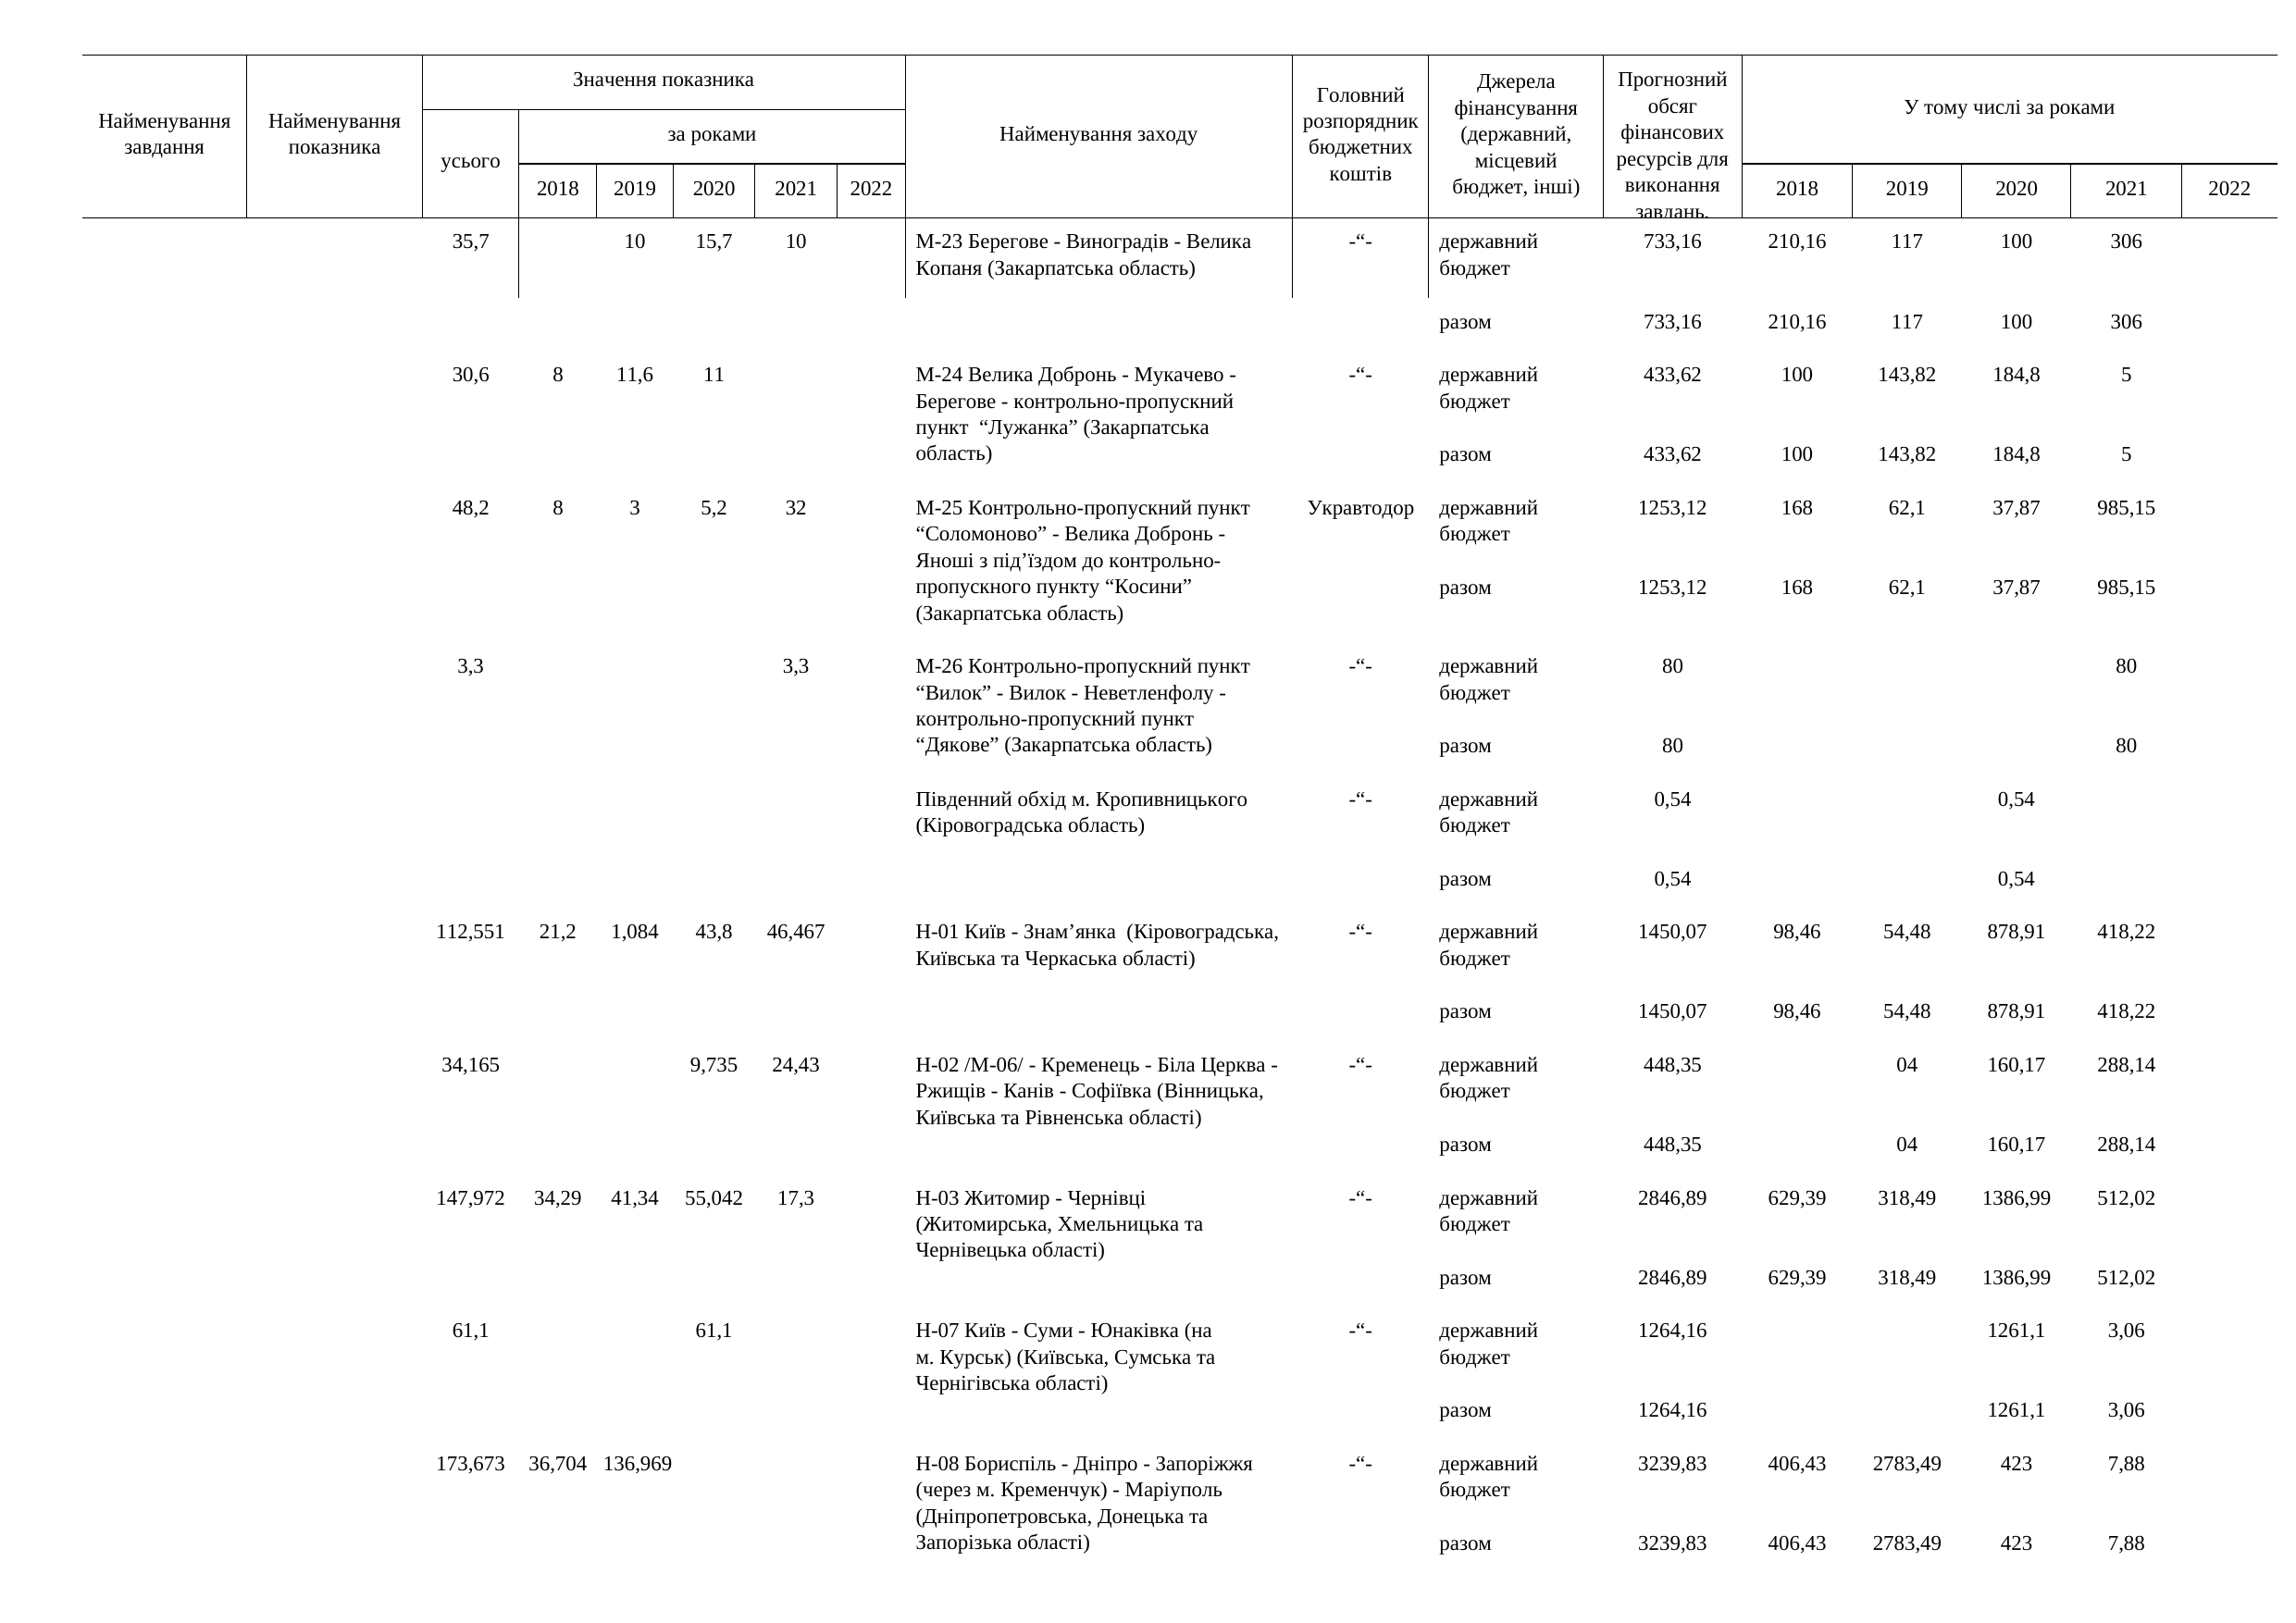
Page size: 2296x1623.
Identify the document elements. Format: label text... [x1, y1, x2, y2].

table_cell усього [423, 110, 518, 217]
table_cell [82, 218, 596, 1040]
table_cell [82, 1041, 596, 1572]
table_cell 2020 [674, 165, 754, 217]
table_cell 2022 [838, 165, 905, 217]
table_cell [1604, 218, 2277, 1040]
table_header Джерела фінансування (державний, місцевий бюджет, інші) [1429, 56, 1603, 217]
table_header Найменування завдання [82, 56, 246, 217]
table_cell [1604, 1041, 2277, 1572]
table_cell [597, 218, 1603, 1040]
table_cell 2022 [2182, 165, 2277, 217]
table_cell 2021 [755, 165, 837, 217]
table_cell 2021 [2071, 165, 2181, 217]
table_cell 2019 [1853, 165, 1961, 217]
table_cell 2018 [1743, 165, 1852, 217]
table_cell за роками [519, 110, 905, 163]
table_header Найменування заходу [906, 56, 1292, 217]
table_header Найменування показника [247, 56, 422, 217]
table_cell 2020 [1962, 165, 2070, 217]
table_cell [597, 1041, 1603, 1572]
table_header Прогнозний обсяг фінансових ресурсів для виконання завдань, млн. гривень [1604, 56, 1742, 217]
table_cell 2018 [519, 165, 596, 217]
table_header У тому числі за роками [1743, 56, 2277, 163]
table_header Головний розпорядник бюджетних коштів [1293, 56, 1428, 217]
table_cell 2019 [597, 165, 673, 217]
table_header Значення показника [423, 56, 905, 109]
